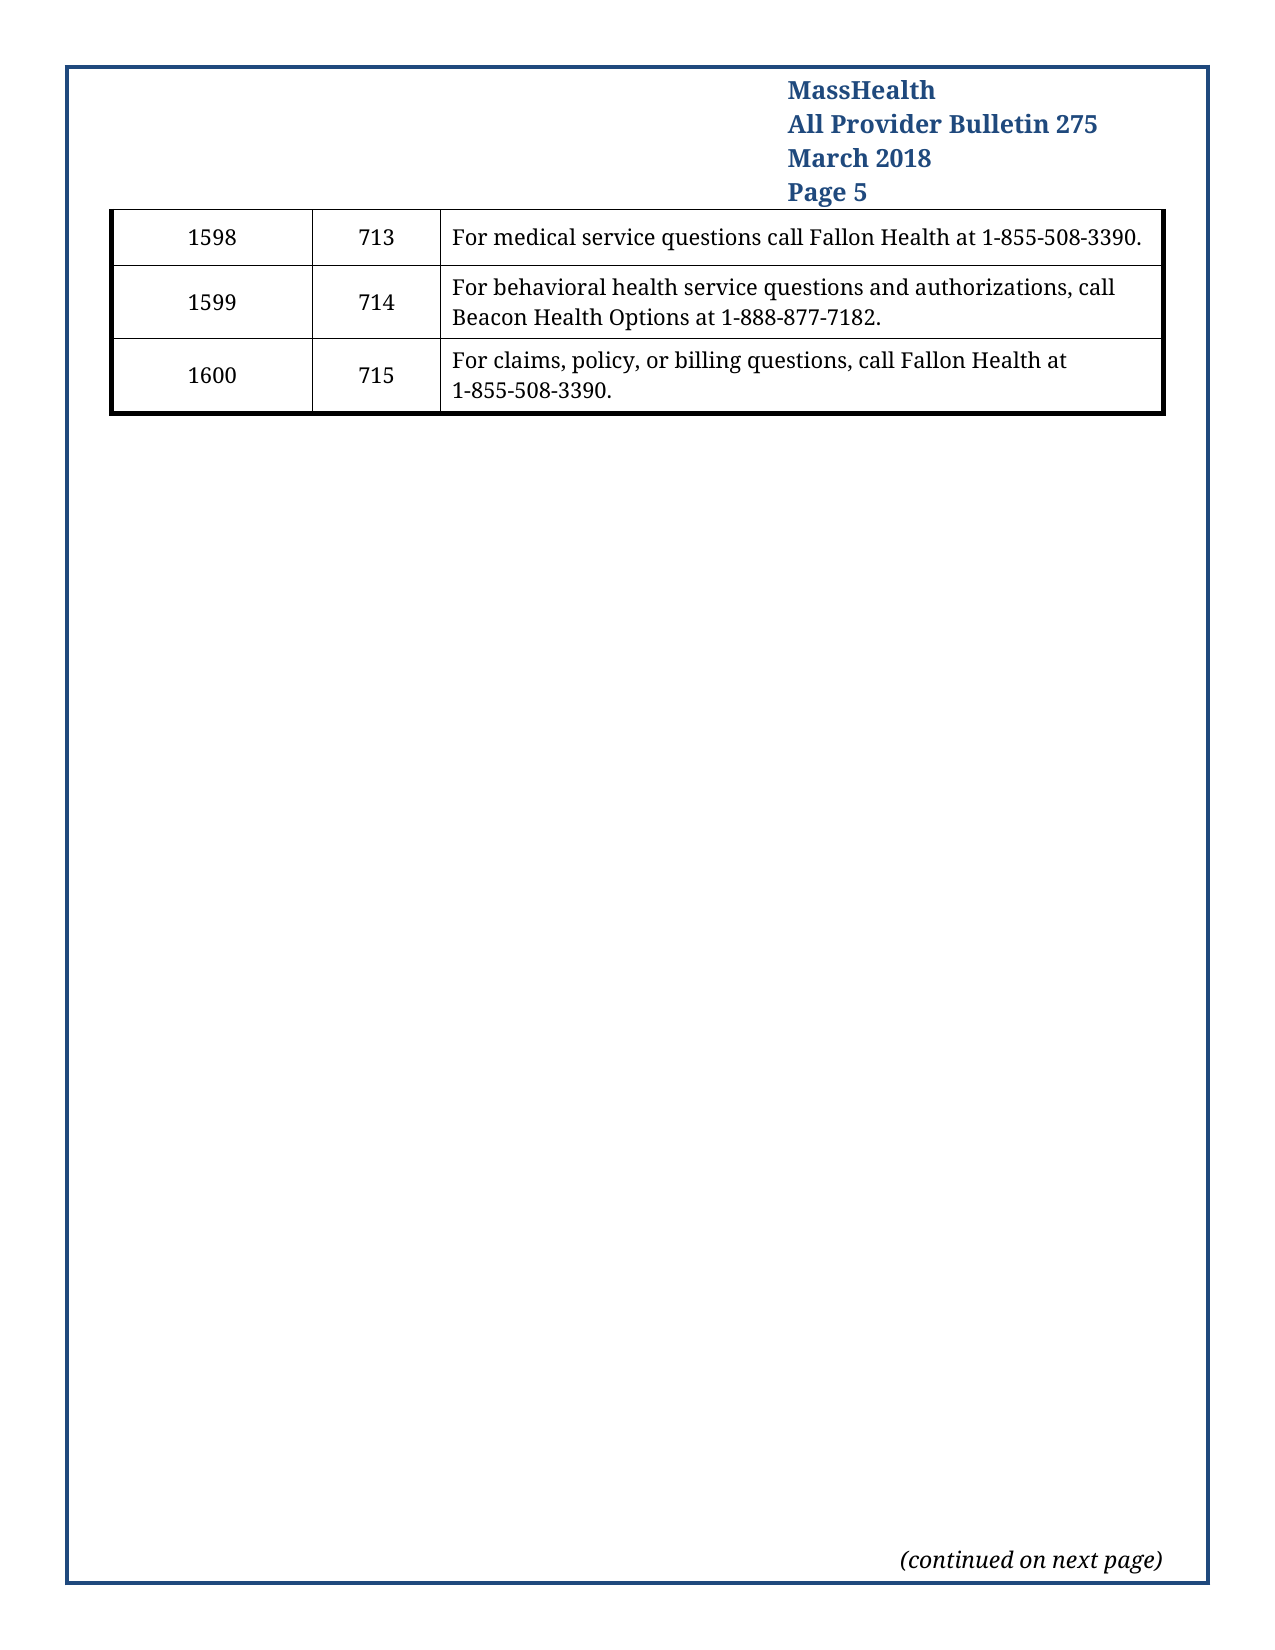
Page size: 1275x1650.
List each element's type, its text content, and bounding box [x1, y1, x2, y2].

table_cell 714 [313, 266, 440, 338]
table_cell For medical service questions call Fallon Health at 1-855-508-3390. [441, 210, 1161, 265]
table_cell For claims, policy, or billing questions, call Fallon Health at 1-855-508-3390. [441, 339, 1161, 411]
table_cell 1598 [114, 210, 312, 265]
table_cell 715 [313, 339, 440, 411]
table_cell 713 [313, 210, 440, 265]
table_cell For behavioral health service questions and authorizations, call Beacon Health Options at 1-888-877-7182. [441, 266, 1161, 338]
table_cell 1599 [114, 266, 312, 338]
table_cell 1600 [114, 339, 312, 411]
